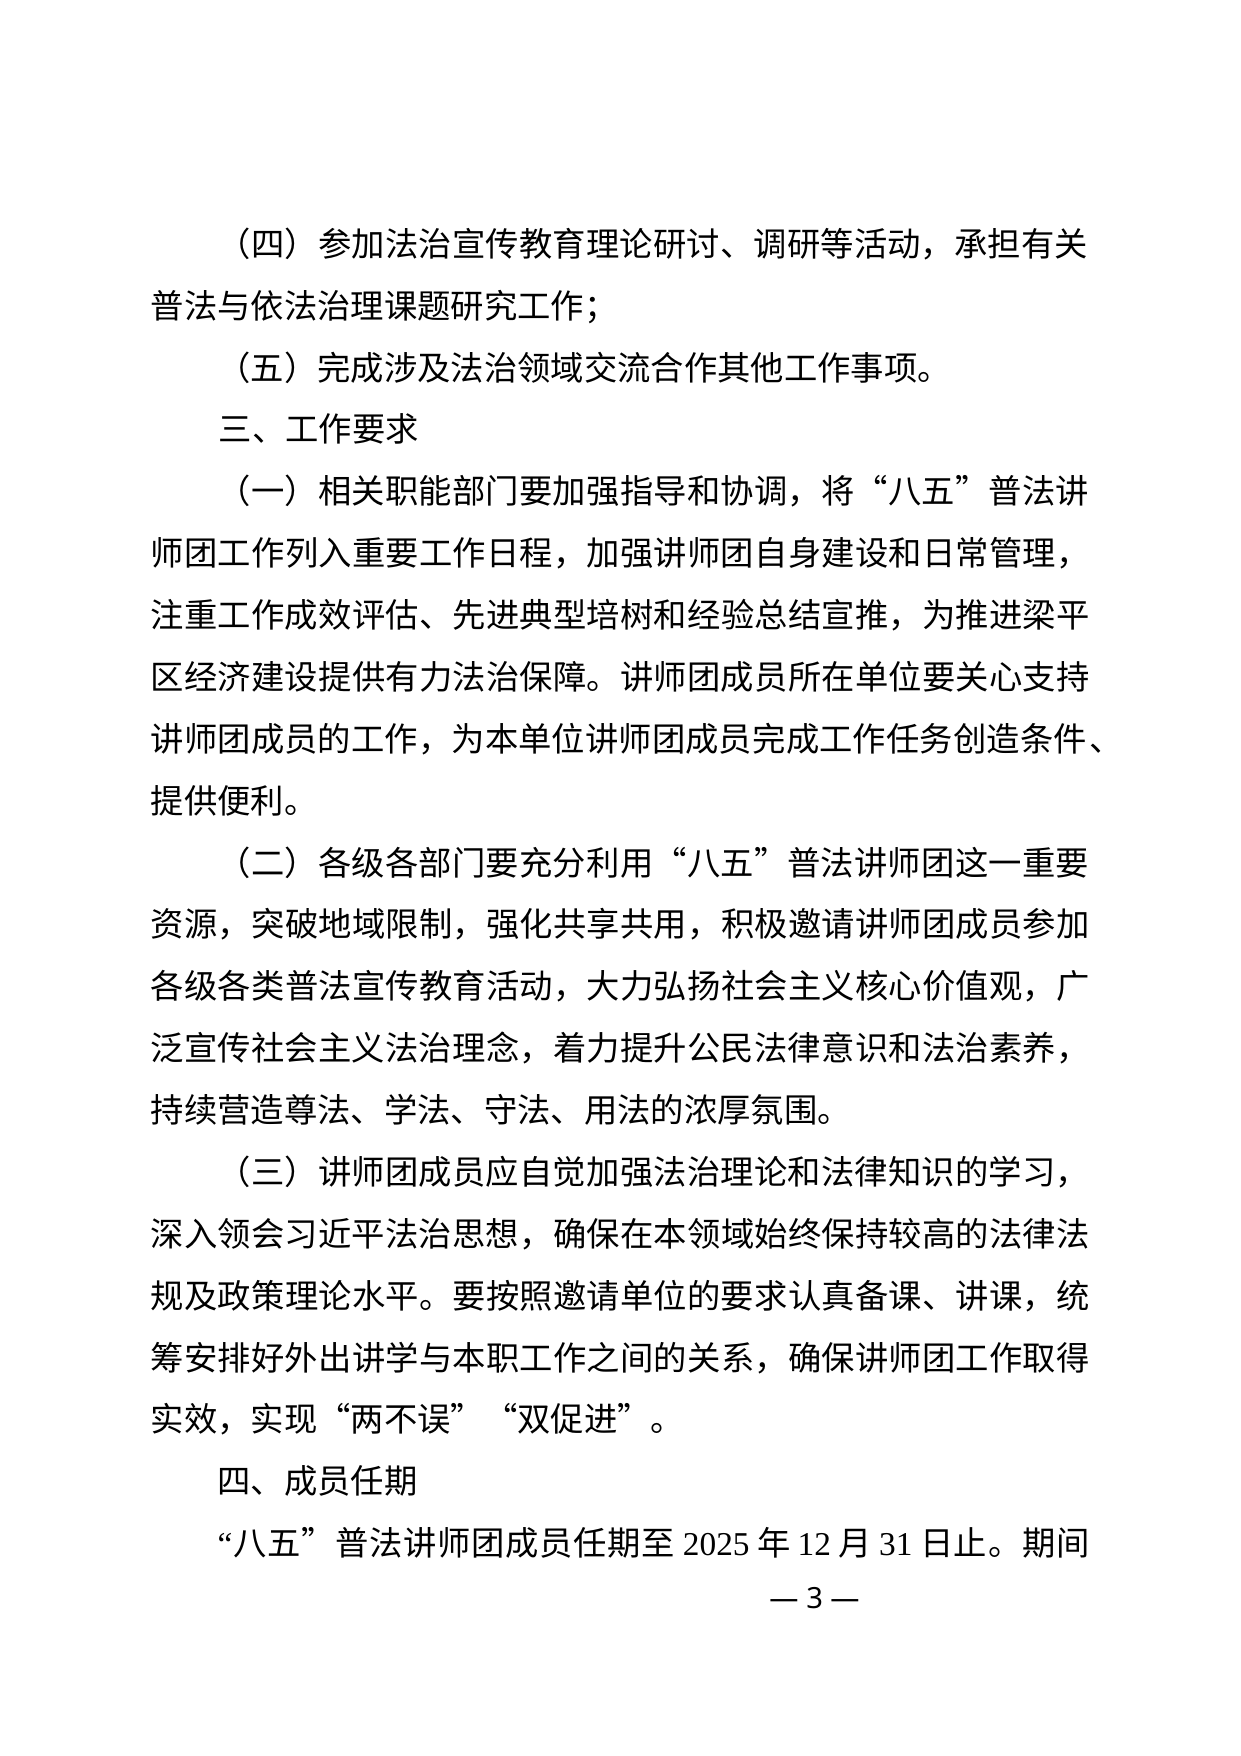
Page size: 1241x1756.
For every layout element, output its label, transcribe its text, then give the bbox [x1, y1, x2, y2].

text （四）参加法治宣传教育理论研讨、调研等活动，承担有关普法与依法治理课题研究工作； [151, 207, 1089, 330]
text 四、成员任期 [151, 1444, 1089, 1506]
text （五）完成涉及法治领域交流合作其他工作事项。 [151, 330, 1089, 392]
text （三）讲师团成员应自觉加强法治理论和法律知识的学习，深入领会习近平法治思想，确保在本领域始终保持较高的法律法规及政策理论水平。要按照邀请单位的要求认真备课、讲课，统筹安排好外出讲学与本职工作之间的关系，确保讲师团工作取得 实效，实现“两不误”“双促进”。 [151, 1135, 1089, 1444]
text （一）相关职能部门要加强指导和协调，将“八五”普法讲师团工作列入重要工作日程，加强讲师团自身建设和日常管理，注重工作成效评估、先进典型培树和经验总结宣推，为推进梁平区经济建设提供有力法治保障。讲师团成员所在单位要关心支持讲师团成员的工作，为本单位讲师团成员完成工作任务创造条件、提供便利。 [151, 454, 1089, 825]
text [151, 1506, 1089, 1568]
text 三、工作要求 [219, 392, 1089, 454]
text （二）各级各部门要充分利用“八五”普法讲师团这一重要资源，突破地域限制，强化共享共用，积极邀请讲师团成员参加各级各类普法宣传教育活动，大力弘扬社会主义核心价值观，广泛宣传社会主义法治理念，着力提升公民法律意识和法治素养，持续营造尊法、学法、守法、用法的浓厚氛围。 [151, 825, 1089, 1135]
